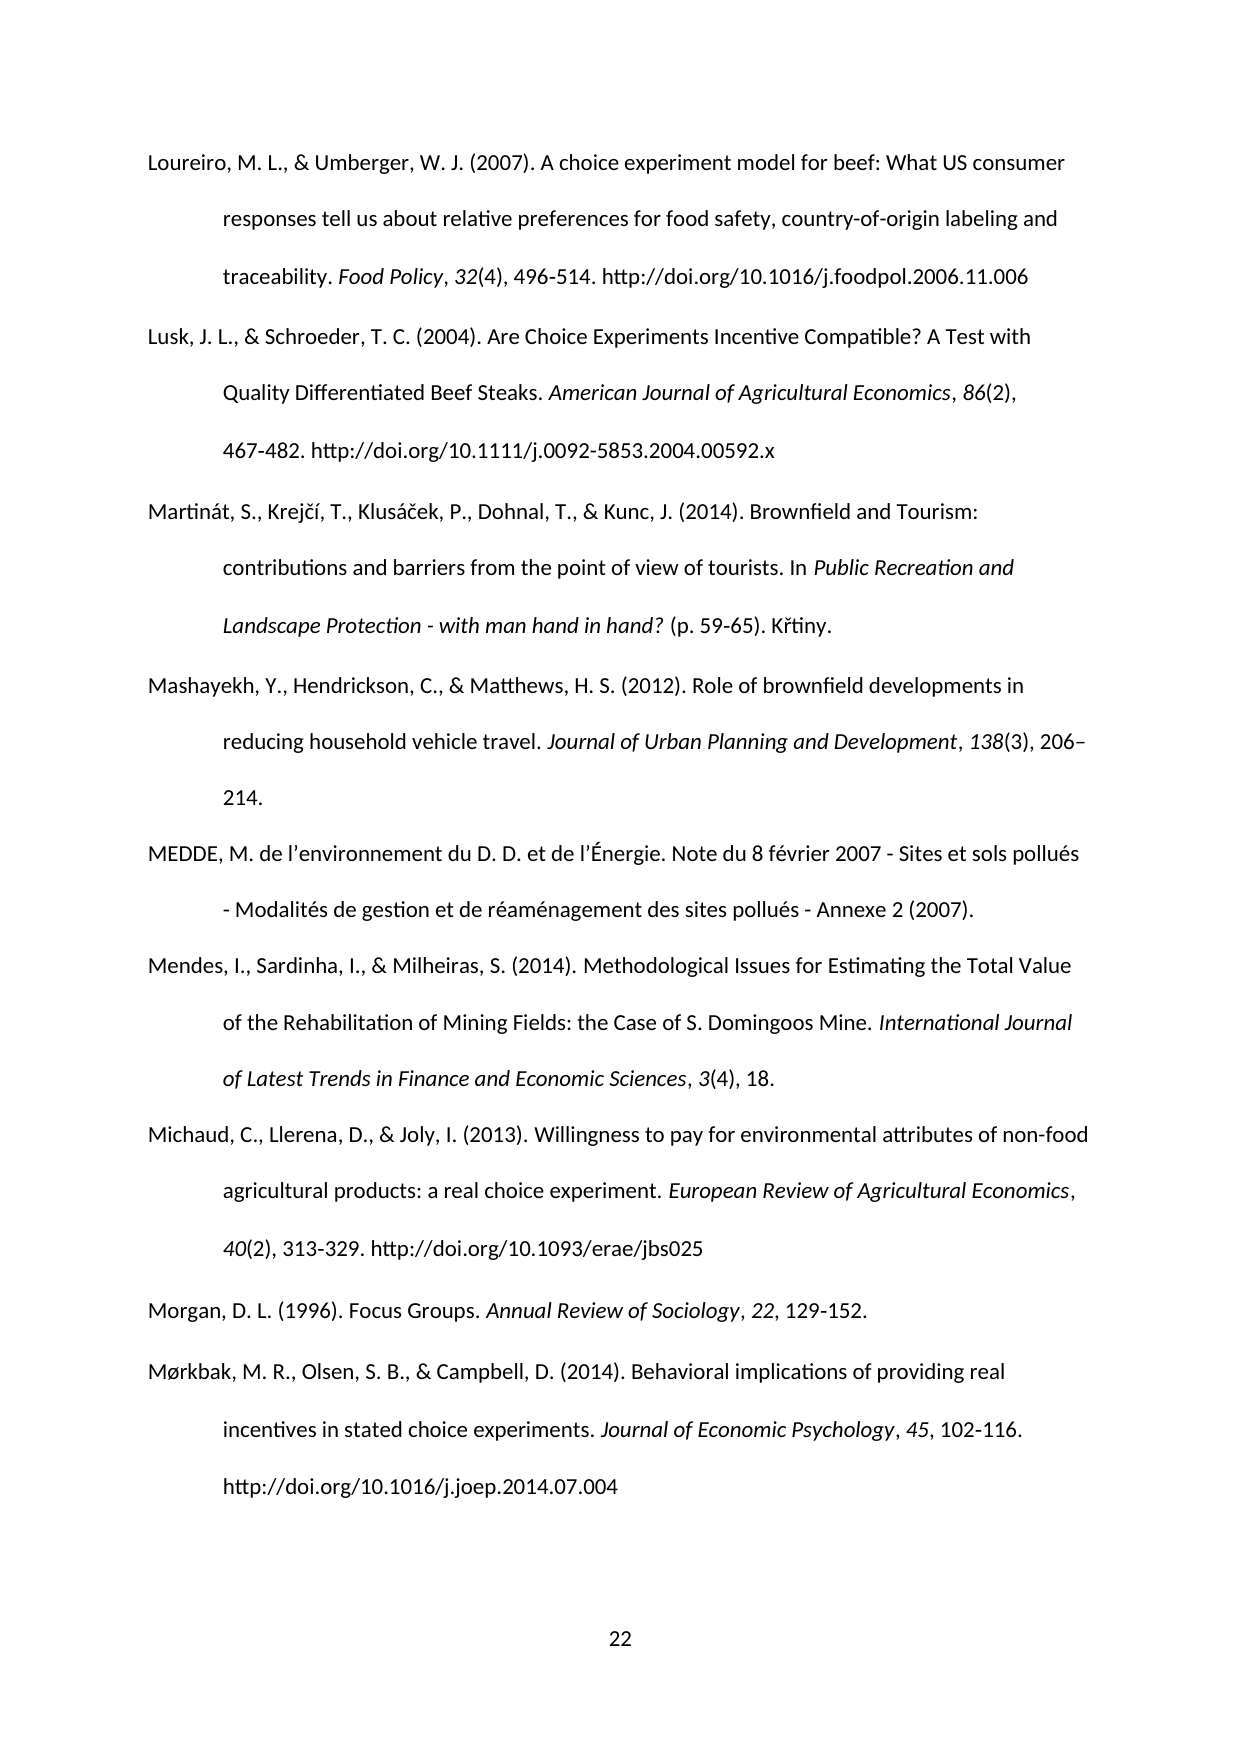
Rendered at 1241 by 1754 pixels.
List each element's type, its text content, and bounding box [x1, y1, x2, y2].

text Mendes, I., Sardinha, I., & Milheiras, S. (2014). Methodological Issues for Estimating the Total Value of the Rehabilitation of Mining Fields: the Case of S. Domingoos Mine. International Journal of Latest Trends in Finance and Economic Sciences, 3(4), 18. [148, 952, 1093, 1092]
text Loureiro, M. L., & Umberger, W. J. (2007). A choice experiment model for beef: What US consumer responses tell us about relative preferences for food safety, country-of-origin labeling and traceability. Food Policy, 32(4), 496‑514. http://doi.org/10.1016/j.foodpol.2006.11.006 [148, 148, 1093, 291]
text Martinát, S., Krejčí, T., Klusáček, P., Dohnal, T., & Kunc, J. (2014). Brownfield and Tourism: contributions and barriers from the point of view of tourists. In Public Recreation and Landscape Protection - with man hand in hand? (p. 59‑65). Křtiny. [148, 497, 1093, 640]
text MEDDE, M. de l’environnement du D. D. et de l’Énergie. Note du 8 février 2007 - Sites et sols pollués - Modalités de gestion et de réaménagement des sites pollués - Annexe 2 (2007). [148, 839, 1093, 923]
text Lusk, J. L., & Schroeder, T. C. (2004). Are Choice Experiments Incentive Compatible? A Test with Quality Differentiated Beef Steaks. American Journal of Agricultural Economics, 86(2), 467‑482. http://doi.org/10.1111/j.0092-5853.2004.00592.x [148, 322, 1093, 466]
text Mashayekh, Y., Hendrickson, C., & Matthews, H. S. (2012). Role of brownfield developments in reducing household vehicle travel. Journal of Urban Planning and Development, 138(3), 206–214. [148, 671, 1093, 811]
text Michaud, C., Llerena, D., & Joly, I. (2013). Willingness to pay for environmental attributes of non-food agricultural products: a real choice experiment. European Review of Agricultural Economics, 40(2), 313‑329. http://doi.org/10.1093/erae/jbs025 [148, 1120, 1093, 1263]
text Morgan, D. L. (1996). Focus Groups. Annual Review of Sociology, 22, 129‑152. [148, 1294, 1093, 1326]
text Mørkbak, M. R., Olsen, S. B., & Campbell, D. (2014). Behavioral implications of providing real incentives in stated choice experiments. Journal of Economic Psychology, 45, 102‑116. http://doi.org/10.1016/j.joep.2014.07.004 [148, 1357, 1093, 1500]
